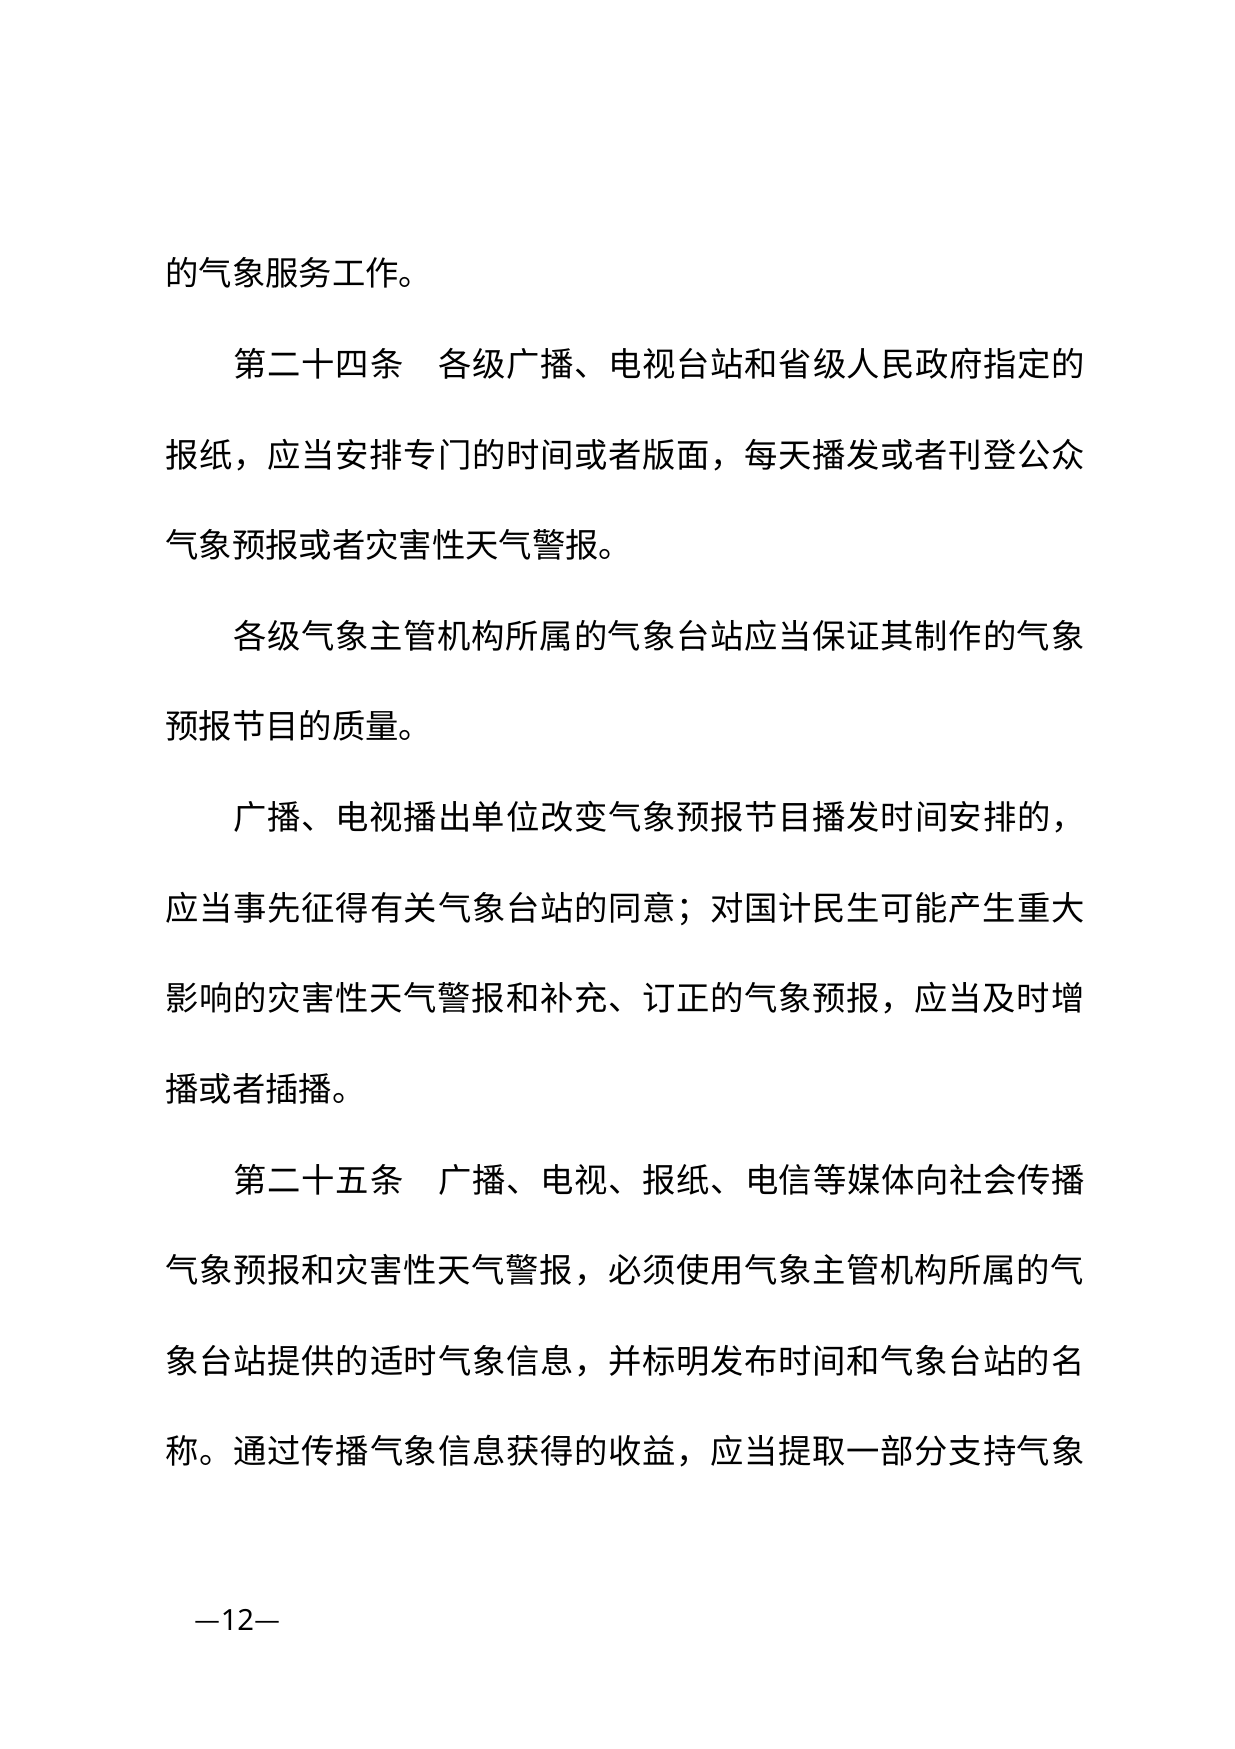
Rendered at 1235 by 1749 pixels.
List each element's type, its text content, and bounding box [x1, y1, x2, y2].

text 广播、电视播出单位改变气象预报节目播发时间安排的，应当事先征得有关气象台站的同意；对国计民生可能产生重大影响的灾害性天气警报和补充、订正的气象预报，应当及时增播或者插播。 [165, 770, 1087, 1132]
text 第二十四条 各级广播、电视台站和省级人民政府指定的报纸，应当安排专门的时间或者版面，每天播发或者刊登公众气象预报或者灾害性天气警报。 [165, 317, 1087, 588]
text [165, 1132, 1087, 1495]
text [165, 226, 1087, 317]
text 各级气象主管机构所属的气象台站应当保证其制作的气象预报节目的质量。 [165, 588, 1087, 770]
